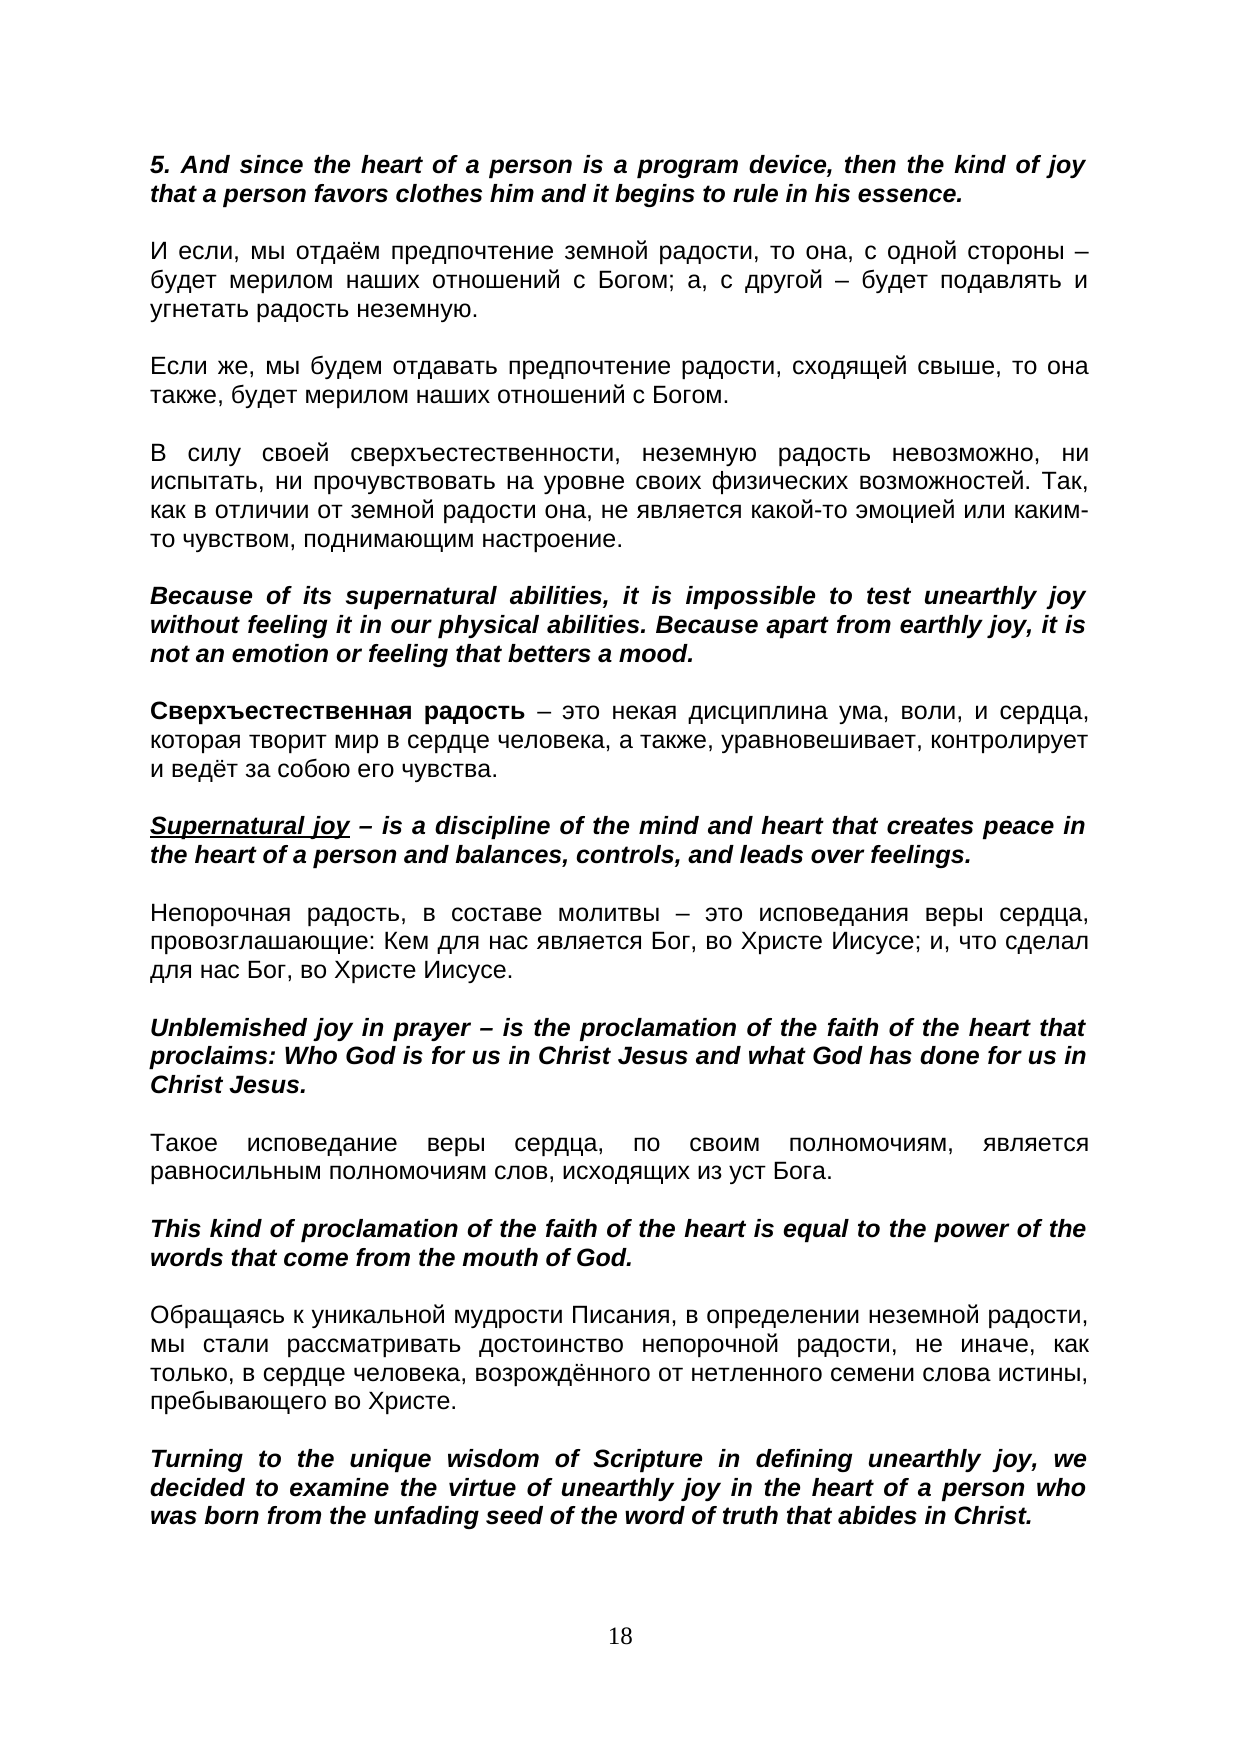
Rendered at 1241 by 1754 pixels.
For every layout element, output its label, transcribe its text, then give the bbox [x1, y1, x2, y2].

text Непорочная радость, в составе молитвы – это исповедания веры сердца, провозглашающие: Кем для нас является Бог, во Христе Иисусе; и, что сделал для нас Бог, во Христе Иисусе. [150, 897, 1090, 984]
text Because of its supernatural abilities, it is impossible to test unearthly joy without feeling it in our physical abilities. Because apart from earthly joy, it is not an emotion or feeling that betters a mood. [150, 581, 1090, 667]
text This kind of proclamation of the faith of the heart is equal to the power of the words that come from the mouth of God. [150, 1214, 1090, 1271]
text Если же, мы будем отдавать предпочтение радости, сходящей свыше, то она также, будет мерилом наших отношений с Богом. [150, 351, 1090, 409]
text И если, мы отдаём предпочтение земной радости, то она, с одной стороны – будет мерилом наших отношений с Богом; а, с другой – будет подавлять и угнетать радость неземную. [150, 236, 1090, 322]
text Такое исповедание веры сердца, по своим полномочиям, является равносильным полномочиям слов, исходящих из уст Бога. [150, 1127, 1090, 1185]
text Unblemished joy in prayer – is the proclamation of the faith of the heart that proclaims: Who God is for us in Christ Jesus and what God has done for us in Christ Jesus. [150, 1012, 1090, 1099]
text Обращаясь к уникальной мудрости Писания, в определении неземной радости, мы стали рассматривать достоинство непорочной радости, не иначе, как только, в сердце человека, возрождённого от нетленного семени слова истины, пребывающего во Христе. [150, 1300, 1090, 1415]
text Сверхъестественная радость – это некая дисциплина ума, воли, и сердца, которая творит мир в сердце человека, а также, уравновешивает, контролирует и ведёт за собою его чувства. [150, 696, 1090, 782]
text 5. And since the heart of a person is a program device, then the kind of joy that a person favors clothes him and it begins to rule in his essence. [150, 150, 1090, 207]
text В силу своей сверхъестественности, неземную радость невозможно, ни испытать, ни прочувствовать на уровне своих физических возможностей. Так, как в отличии от земной радости она, не является какой-то эмоцией или каким-то чувством, поднимающим настроение. [150, 437, 1090, 552]
text Supernatural joy – is a discipline of the mind and heart that creates peace in the heart of a person and balances, controls, and leads over feelings. [150, 811, 1090, 869]
text Turning to the unique wisdom of Scripture in defining unearthly joy, we decided to examine the virtue of unearthly joy in the heart of a person who was born from the unfading seed of the word of truth that abides in Christ. [150, 1444, 1090, 1530]
